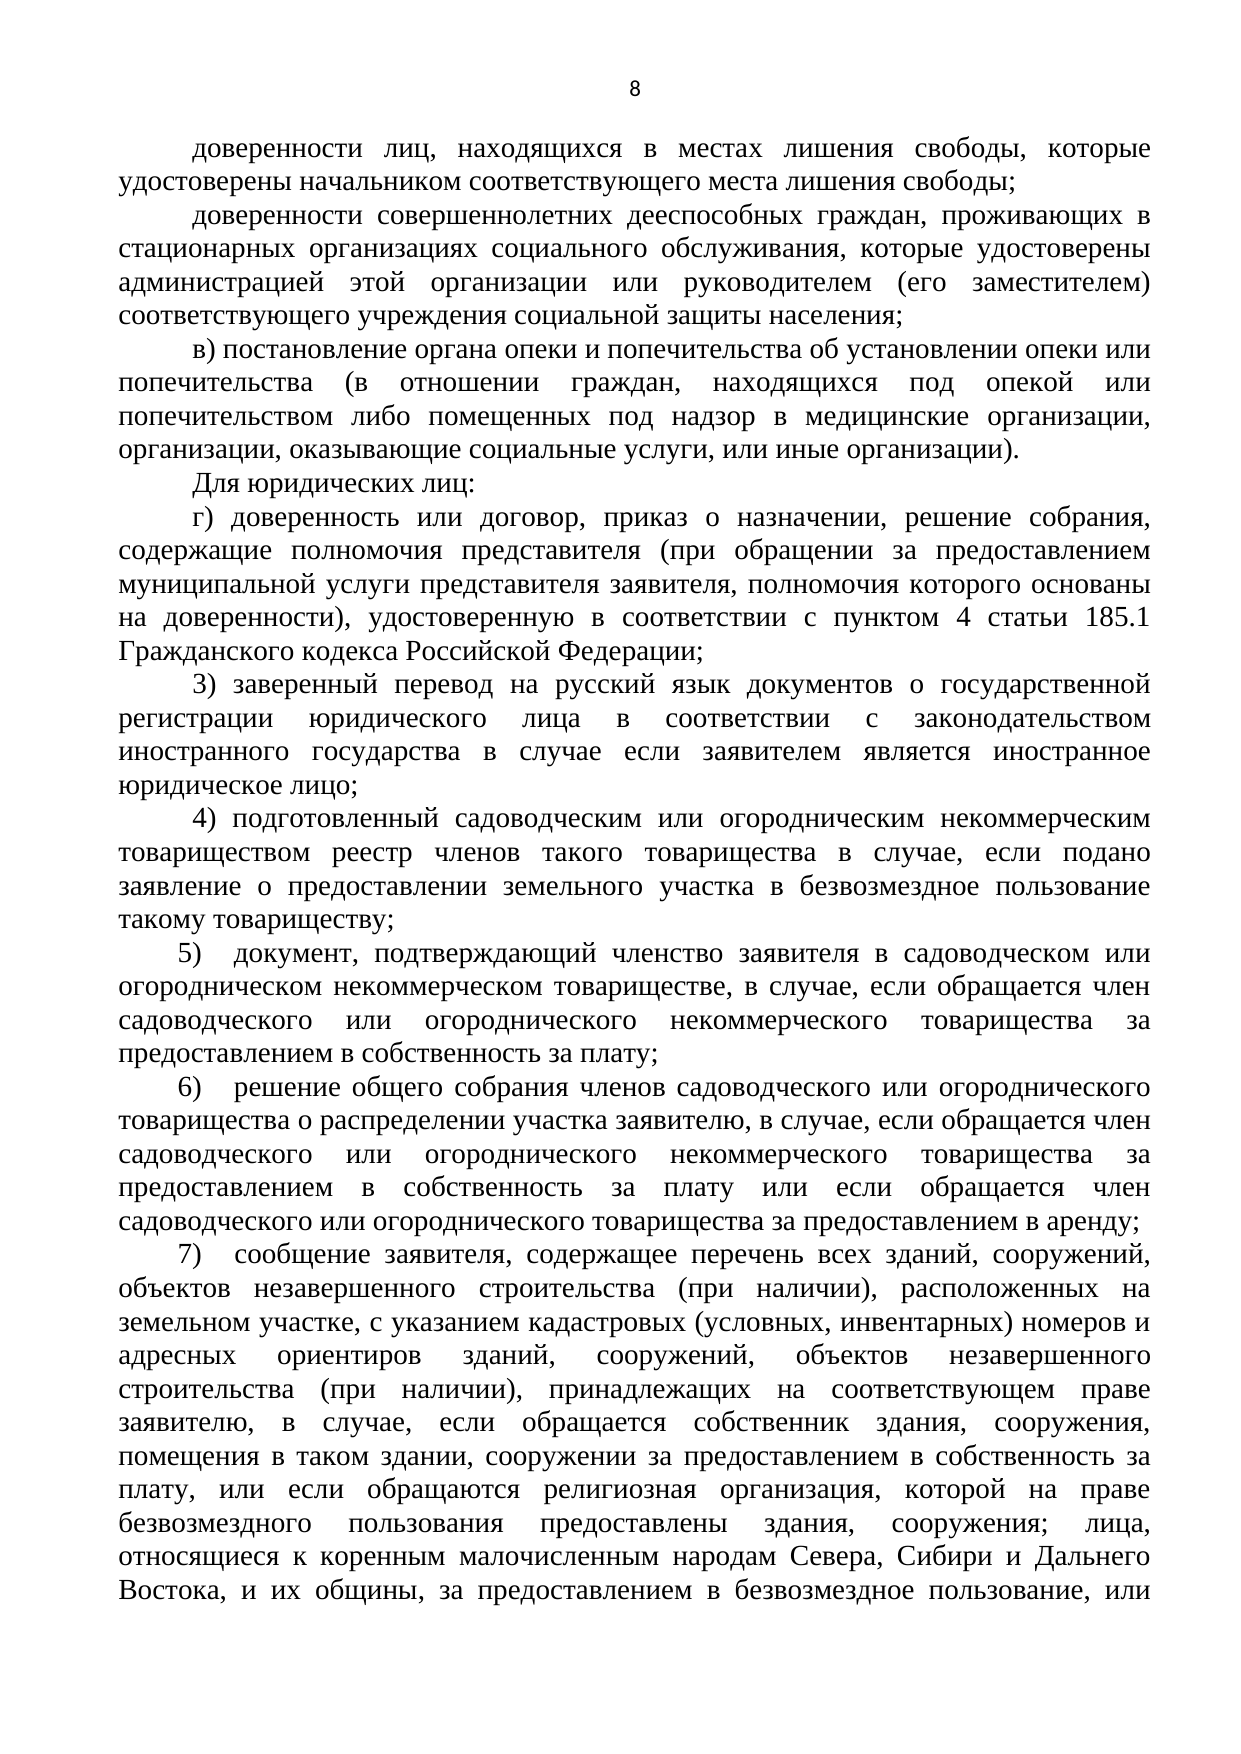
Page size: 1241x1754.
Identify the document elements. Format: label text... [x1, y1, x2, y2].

text доверенности совершеннолетних дееспособных граждан, проживающих в стационарных организациях социального обслуживания, которые удостоверены администрацией этой организации или руководителем (его заместителем) соответствующего учреждения социальной защиты населения; [118, 197, 1152, 331]
text 3) заверенный перевод на русский язык документов о государственной регистрации юридического лица в соответствии с законодательством иностранного государства в случае если заявителем является иностранное юридическое лицо; [118, 666, 1152, 801]
text в) постановление органа опеки и попечительства об установлении опеки или попечительства (в отношении граждан, находящихся под опекой или попечительством либо помещенных под надзор в медицинские организации, организации, оказывающие социальные услуги, или иные организации). [118, 331, 1152, 465]
list решение общего собрания членов садоводческого или огороднического товарищества о распределении участка заявителю, в случае, если обращается член садоводческого или огороднического некоммерческого товарищества за предоставлением в собственность за плату или если обращается член садоводческого или огороднического товарищества за предоставлением в аренду; [118, 1069, 1152, 1237]
text доверенности лиц, находящихся в местах лишения свободы, которые удостоверены начальником соответствующего места лишения свободы; [118, 130, 1152, 197]
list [118, 1237, 1152, 1606]
list документ, подтверждающий членство заявителя в садоводческом или огородническом некоммерческом товариществе, в случае, если обращается член садоводческого или огороднического некоммерческого товарищества за предоставлением в собственность за плату; [118, 935, 1152, 1069]
text 4) подготовленный садоводческим или огородническим некоммерческим товариществом реестр членов такого товарищества в случае, если подано заявление о предоставлении земельного участка в безвозмездное пользование такому товариществу; [118, 801, 1152, 935]
text г) доверенность или договор, приказ о назначении, решение собрания, содержащие полномочия представителя (при обращении за предоставлением муниципальной услуги представителя заявителя, полномочия которого основаны на доверенности), удостоверенную в соответствии с пунктом 4 статьи 185.1 Гражданского кодекса Российской Федерации; [118, 499, 1152, 666]
text Для юридических лиц: [118, 465, 1152, 499]
